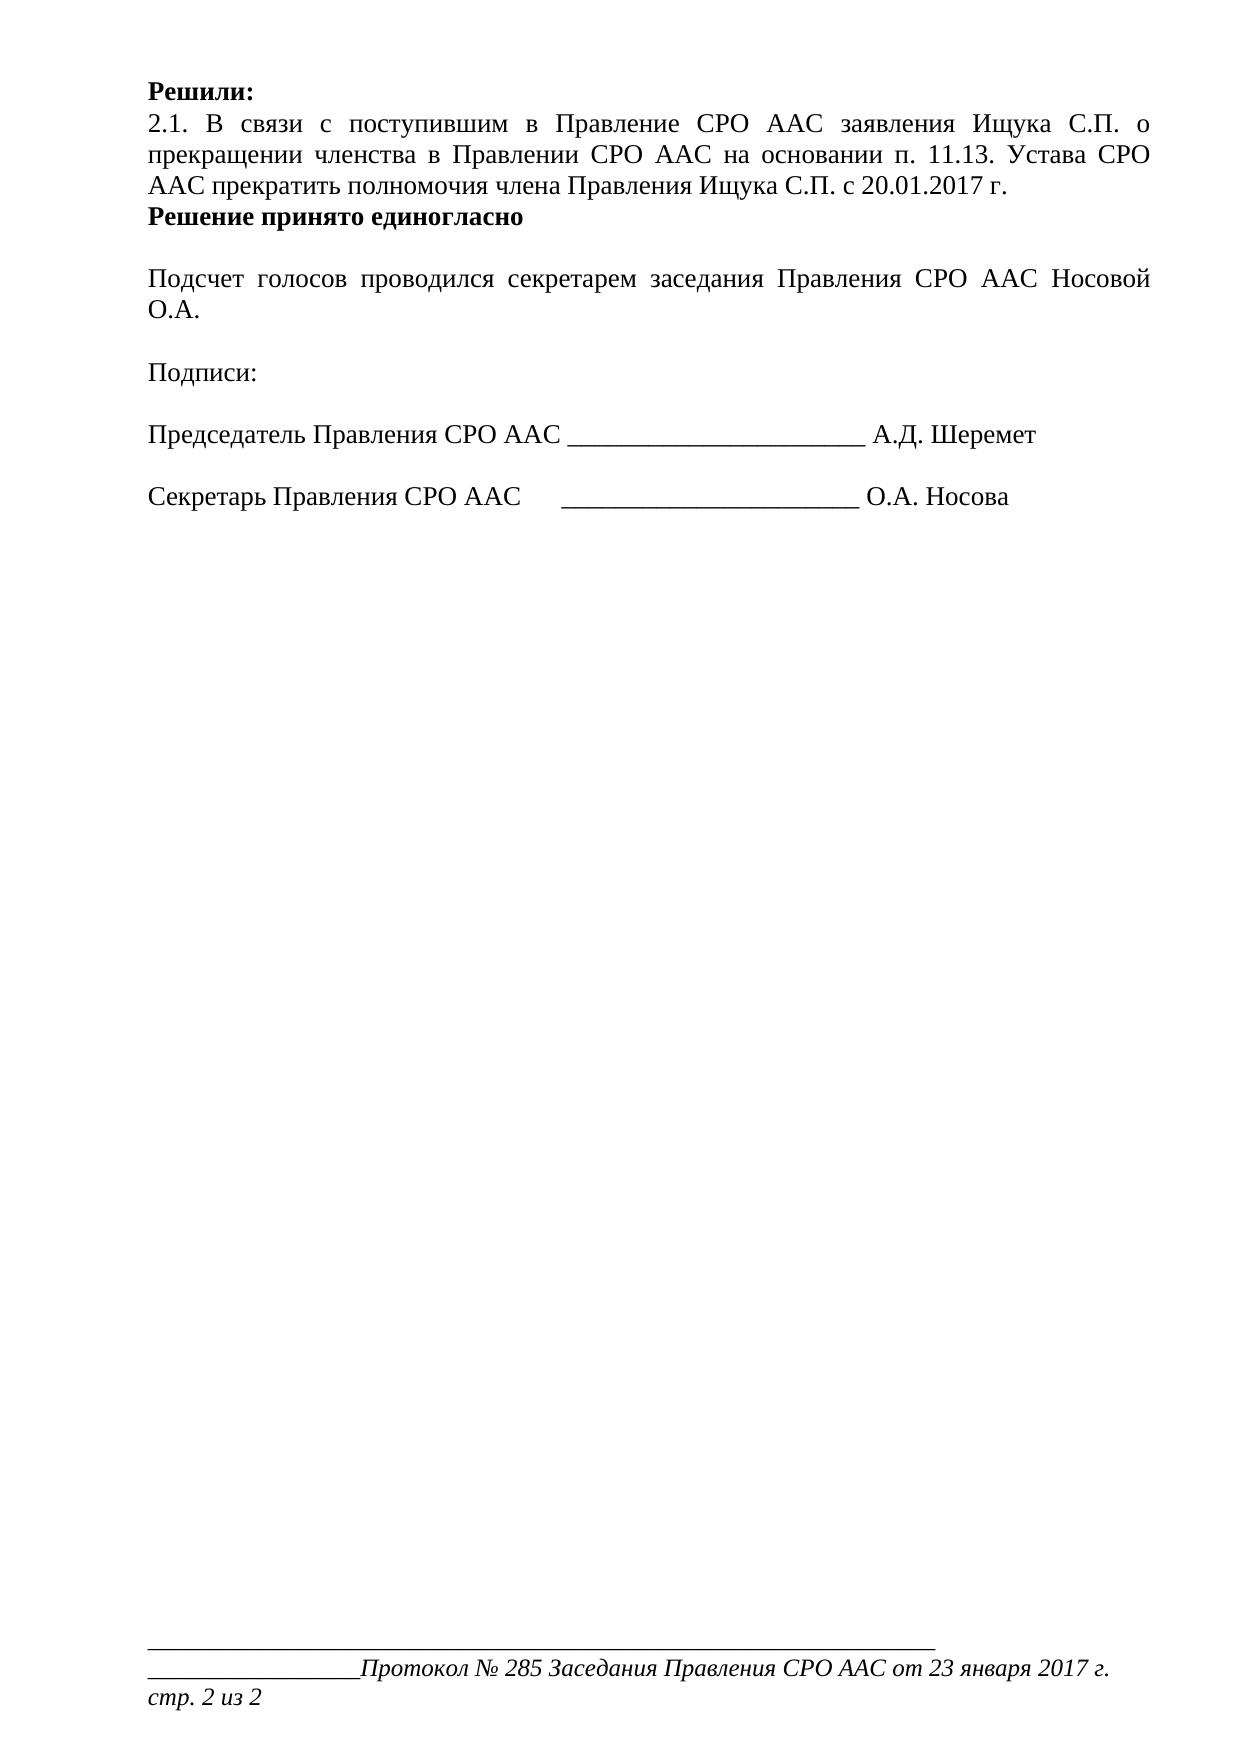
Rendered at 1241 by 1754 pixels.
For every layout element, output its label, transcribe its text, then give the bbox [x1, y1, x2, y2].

text Решили: [148, 76, 1152, 107]
text Секретарь Правления СРО ААС ______________________ О.А. Носова [148, 480, 1152, 512]
text Председатель Правления СРО ААС ______________________ А.Д. Шеремет [148, 418, 1152, 449]
text 2.1. В связи с поступившим в Правление СРО ААС заявления Ищука С.П. о прекращении членства в Правлении СРО ААС на основании п. 11.13. Устава СРО ААС прекратить полномочия члена Правления Ищука С.П. с 20.01.2017 г. [148, 107, 1152, 200]
text Подсчет голосов проводился секретарем заседания Правления СРО ААС Носовой О.А. [148, 262, 1152, 325]
text Решение принято единогласно [148, 200, 1152, 231]
text Подписи: [148, 356, 1152, 387]
